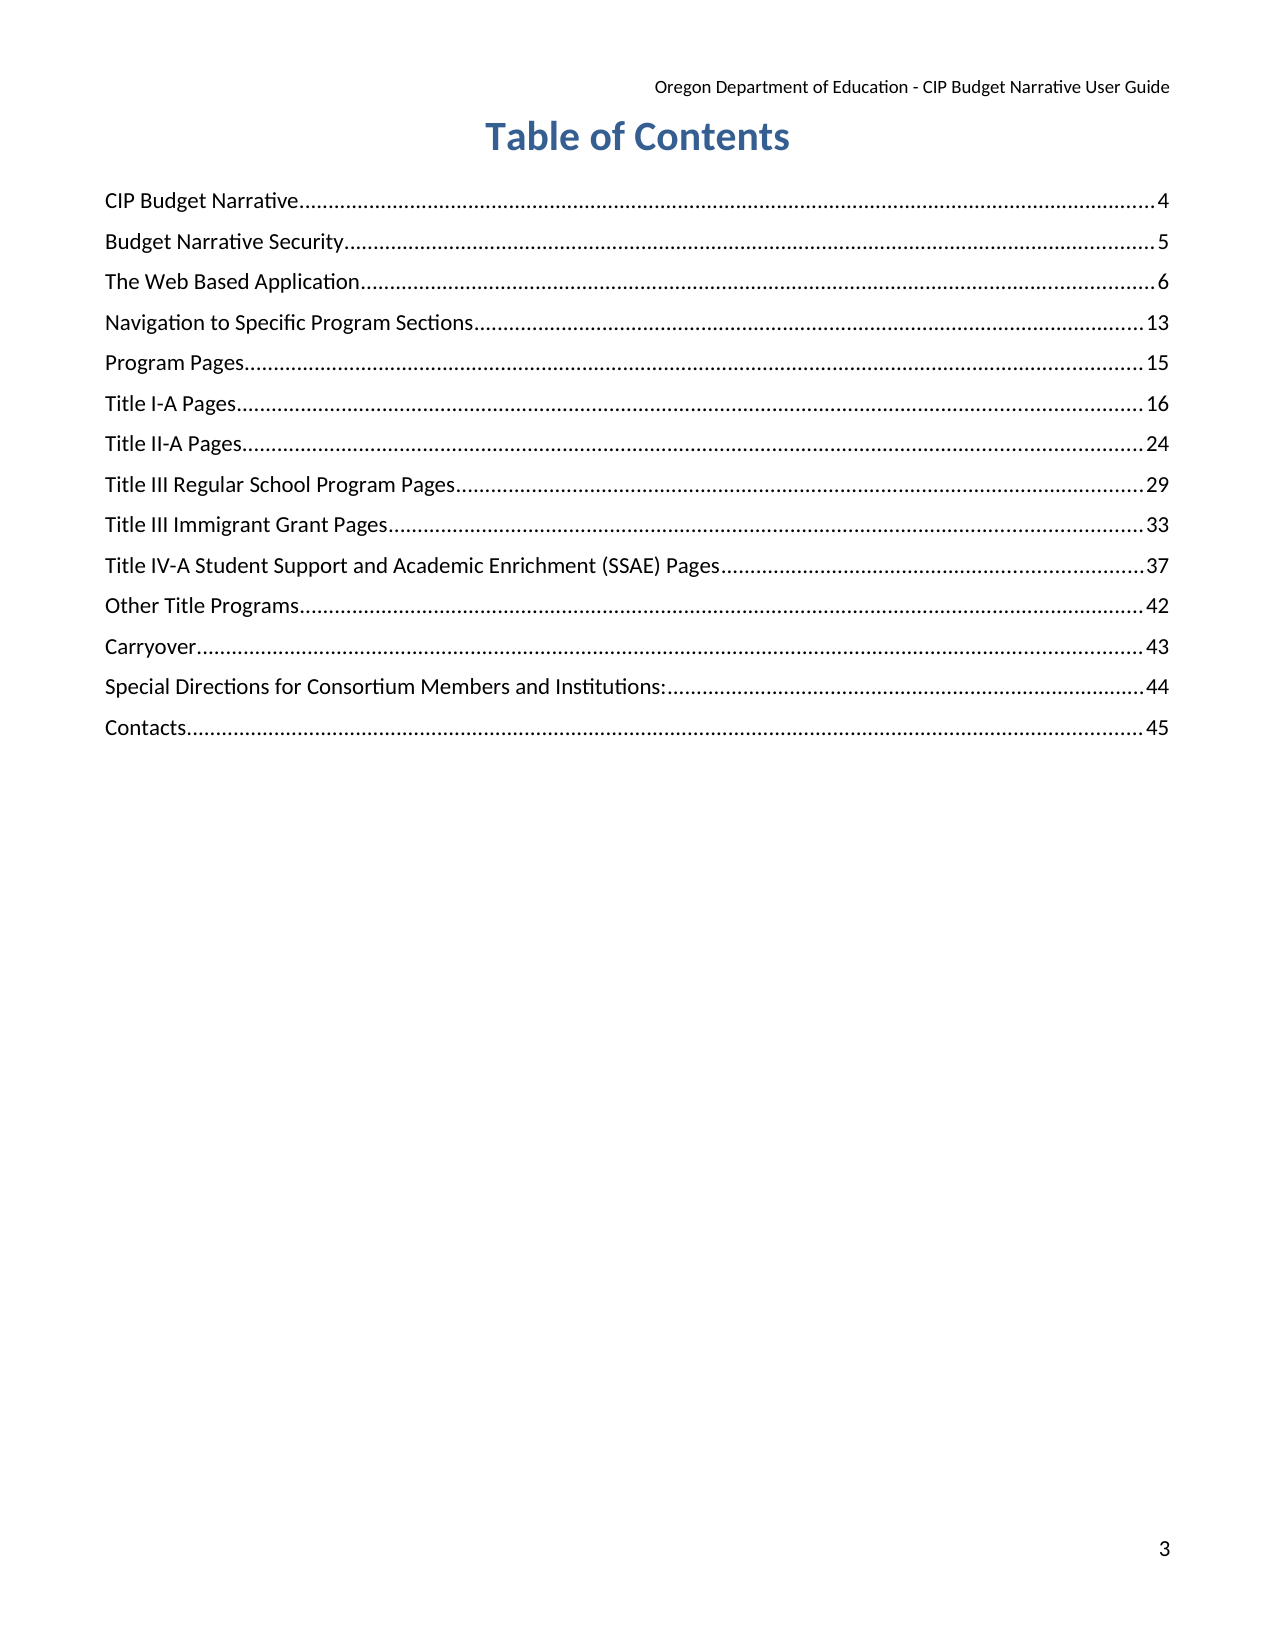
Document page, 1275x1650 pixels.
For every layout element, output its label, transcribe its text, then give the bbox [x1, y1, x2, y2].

text Title II-A Pages 24 [105, 429, 1170, 457]
subtitle Table of Contents [105, 110, 1170, 161]
text Navigation to Specific Program Sections 13 [105, 308, 1170, 336]
text Title IV-A Student Support and Academic Enrichment (SSAE) Pages 37 [105, 551, 1170, 579]
text Program Pages 15 [105, 348, 1170, 376]
text CIP Budget Narrative 4 [105, 186, 1170, 214]
text Contacts 45 [105, 713, 1170, 741]
text Special Directions for Consortium Members and Institutions: 44 [105, 672, 1170, 701]
text Budget Narrative Security 5 [105, 227, 1170, 255]
text Carryover 43 [105, 632, 1170, 660]
text Title III Immigrant Grant Pages 33 [105, 510, 1170, 538]
text Title III Regular School Program Pages 29 [105, 470, 1170, 498]
text Title I-A Pages 16 [105, 389, 1170, 417]
text Other Title Programs 42 [105, 591, 1170, 619]
text The Web Based Application 6 [105, 267, 1170, 295]
